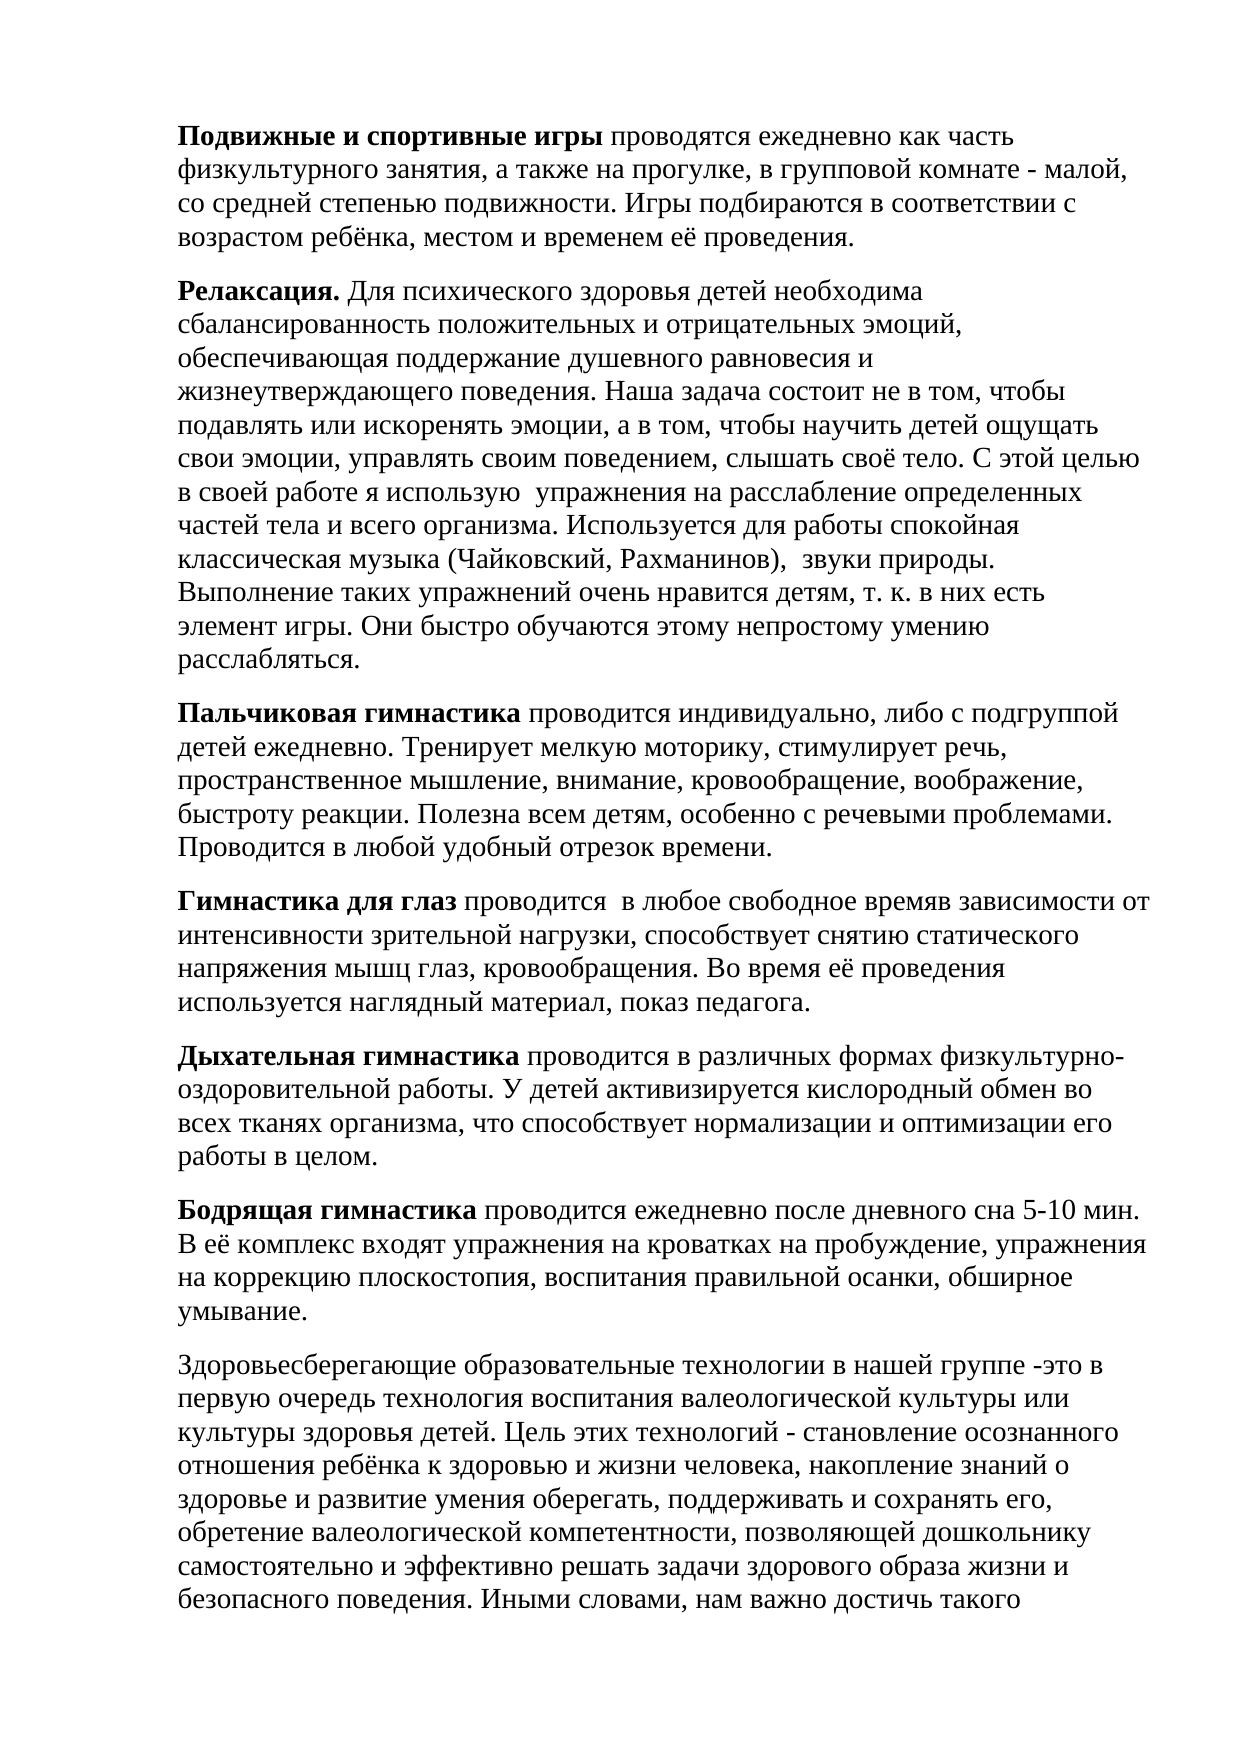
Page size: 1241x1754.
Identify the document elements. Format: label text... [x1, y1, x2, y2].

text Пальчиковая гимнастика проводится индивидуально, либо с подгруппой детей ежедневно. Тренирует мелкую моторику, стимулирует речь, пространственное мышление, внимание, кровообращение, воображение, быстроту реакции. Полезна всем детям, особенно с речевыми проблемами. Проводится в любой удобный отрезок времени. [177, 695, 1152, 863]
text Гимнастика для глаз проводится в любое свободное времяв зависимости от интенсивности зрительной нагрузки, способствует снятию статического напряжения мышц глаз, кровообращения. Во время её проведения используется наглядный материал, показ педагога. [177, 883, 1152, 1018]
text Дыхательная гимнастика проводится в различных формах физкультурно-оздоровительной работы. У детей активизируется кислородный обмен во всех тканях организма, что способствует нормализации и оптимизации его работы в целом. [177, 1038, 1152, 1172]
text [177, 1347, 1152, 1615]
text Бодрящая гимнастика проводится ежедневно после дневного сна 5-10 мин. В её комплекс входят упражнения на кроватках на пробуждение, упражнения на коррекцию плоскостопия, воспитания правильной осанки, обширное умывание. [177, 1192, 1152, 1327]
text Релаксация. Для психического здоровья детей необходима сбалансированность положительных и отрицательных эмоций, обеспечивающая поддержание душевного равновесия и жизнеутверждающего поведения. Наша задача состоит не в том, чтобы подавлять или искоренять эмоции, а в том, чтобы научить детей ощущать свои эмоции, управлять своим поведением, слышать своё тело. С этой целью в своей работе я использую упражнения на расслабление определенных частей тела и всего организма. Используется для работы спокойная классическая музыка (Чайковский, Рахманинов), звуки природы. Выполнение таких упражнений очень нравится детям, т. к. в них есть элемент игры. Они быстро обучаются этому непростому умению расслабляться. [177, 273, 1152, 675]
text Подвижные и спортивные игры проводятся ежедневно как часть физкультурного занятия, а также на прогулке, в групповой комнате - малой, со средней степенью подвижности. Игры подбираются в соответствии с возрастом ребёнка, местом и временем её проведения. [177, 118, 1152, 252]
